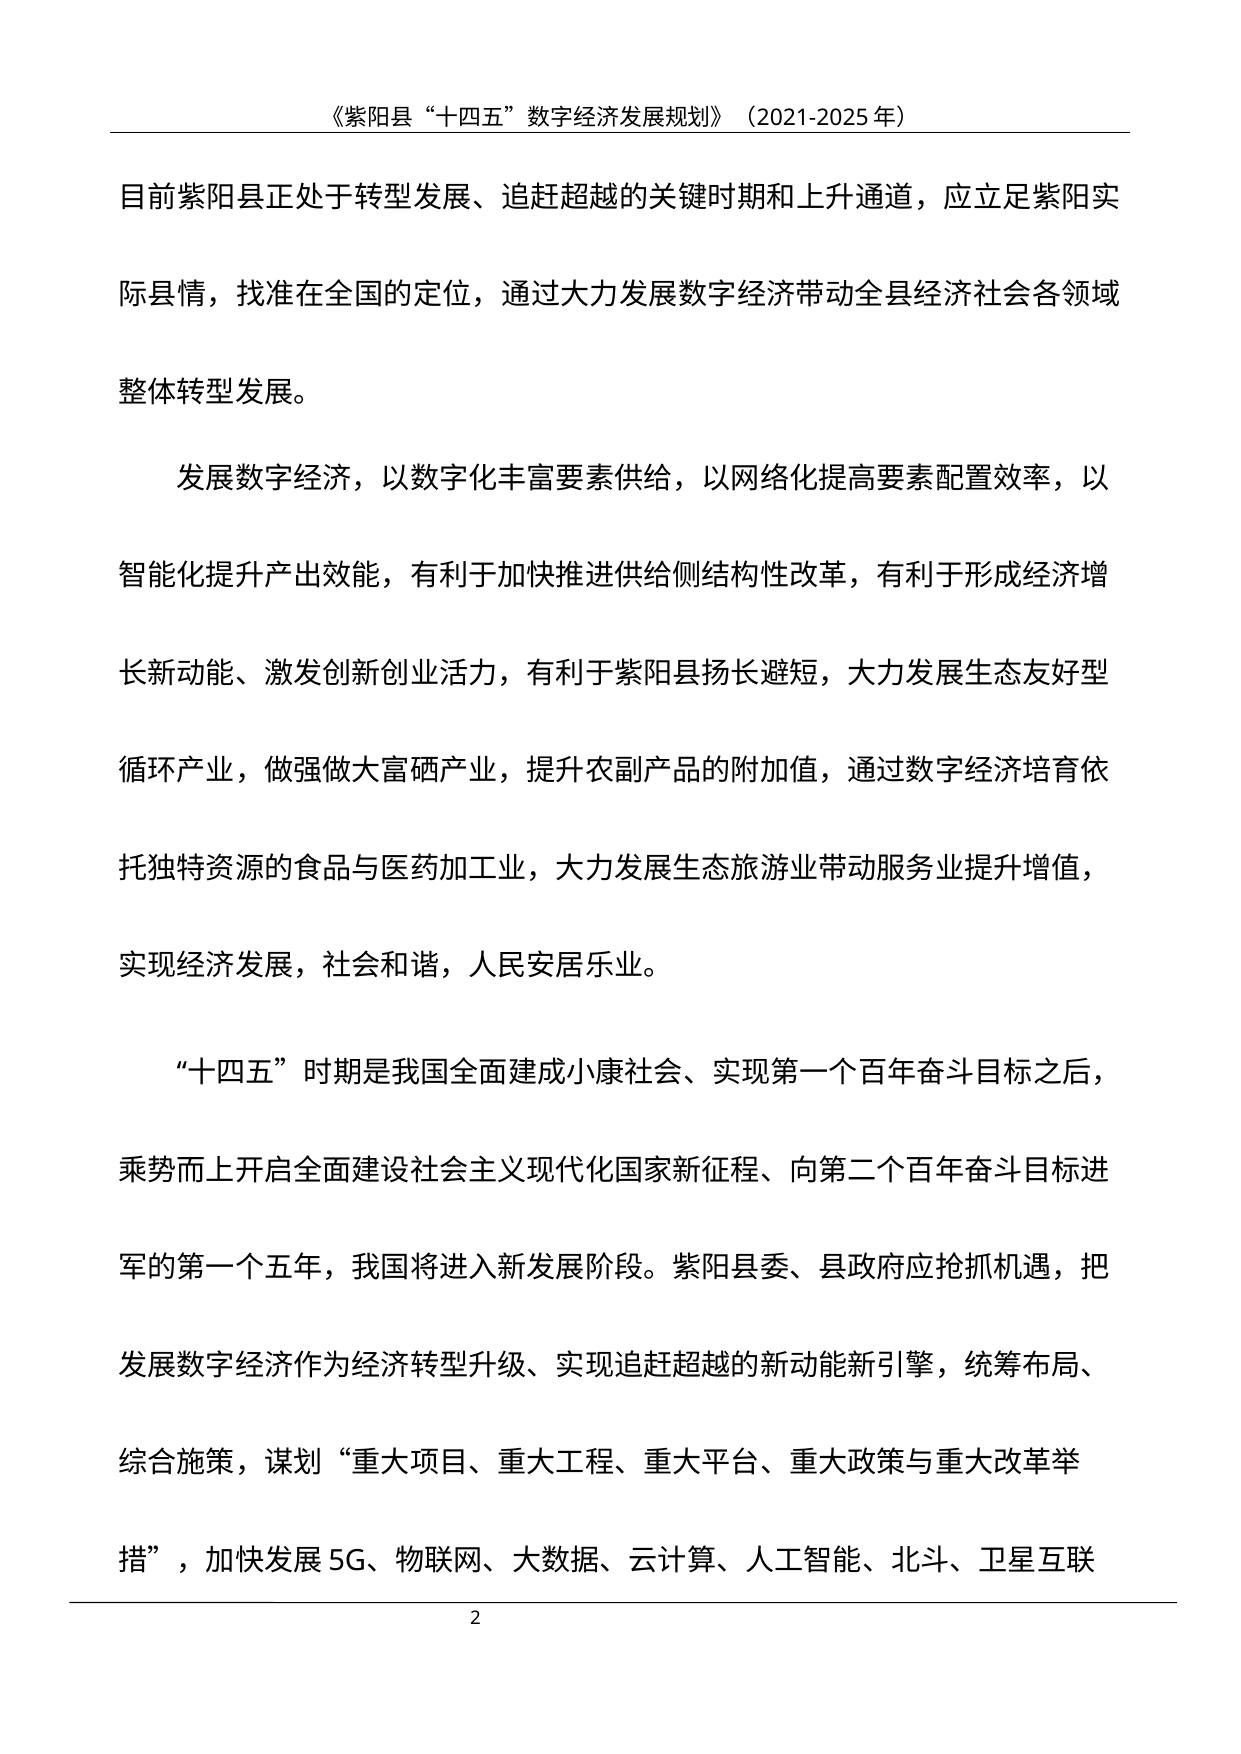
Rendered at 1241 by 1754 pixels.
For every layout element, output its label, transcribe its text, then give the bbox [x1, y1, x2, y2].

list 目前紫阳县正处于转型发展、追赶超越的关键时期和上升通道，应立足紫阳实际县情，找准在全国的定位，通过大力发展数字经济带动全县经济社会各领域整体转型发展。 [118, 162, 1122, 422]
text 发展数字经济，以数字化丰富要素供给，以网络化提高要素配置效率，以智能化提升产出效能，有利于加快推进供给侧结构性改革，有利于形成经济增长新动能、激发创新创业活力，有利于紫阳县扬长避短，大力发展生态友好型循环产业，做强做大富硒产业，提升农副产品的附加值，通过数字经济培育依托独特资源的食品与医药加工业，大力发展生态旅游业带动服务业提升增值，实现经济发展，社会和谐，人民安居乐业。 [118, 443, 1122, 996]
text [118, 1038, 1122, 1590]
